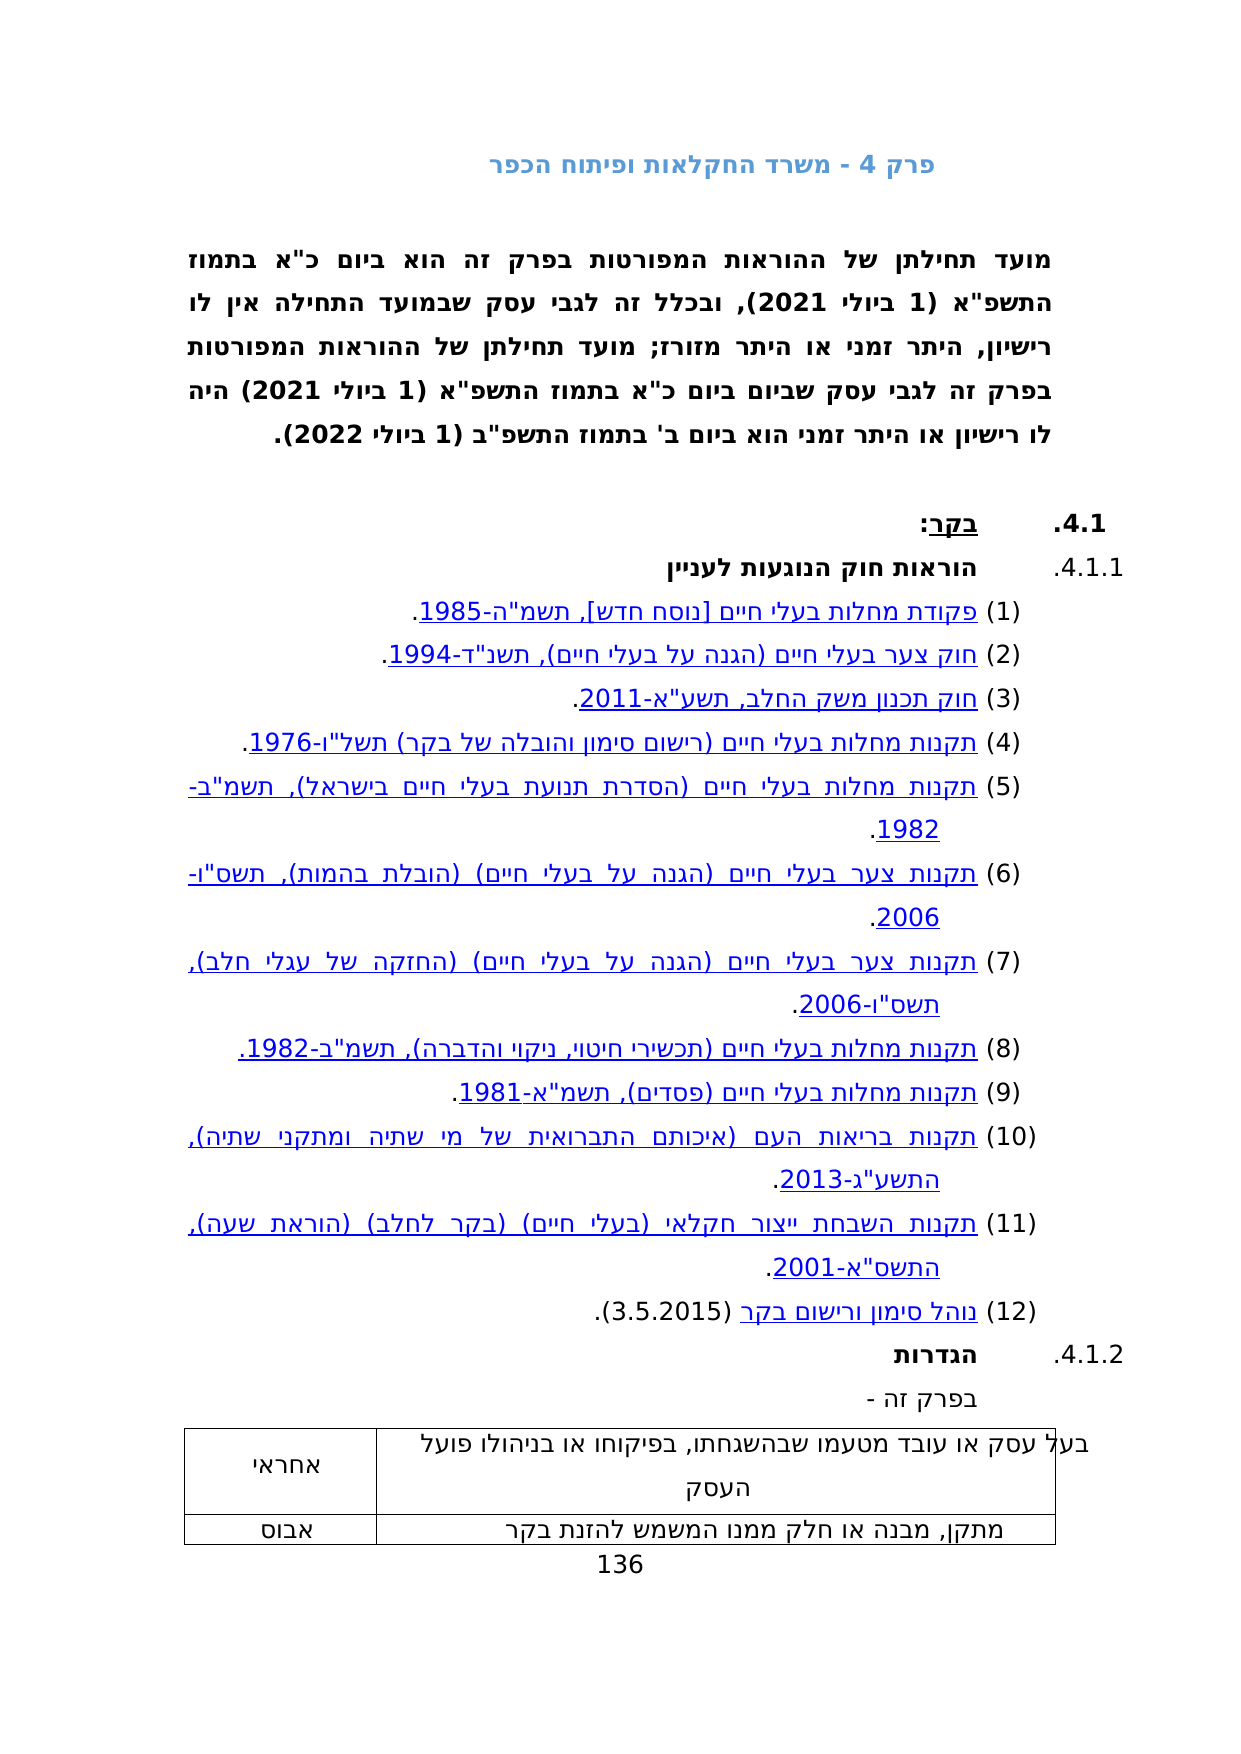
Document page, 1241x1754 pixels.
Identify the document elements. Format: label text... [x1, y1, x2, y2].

list בפרק זה - [187, 1384, 978, 1413]
list פרק 4 - משרד החקלאות ופיתוח הכפר [335, 150, 1089, 179]
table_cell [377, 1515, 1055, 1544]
list חוק צער בעלי חיים (הגנה על בעלי חיים), תשנ"ד-1994. [187, 641, 978, 670]
list בקר: [187, 509, 1053, 538]
list תקנות השבחת ייצור חקלאי (בעלי חיים) (בקר לחלב) (הוראת שעה),התשס"א-2001. [187, 1209, 978, 1282]
list תקנות מחלות בעלי חיים (הסדרת תנועת בעלי חיים בישראל), תשמ"ב-1982. [187, 772, 978, 845]
list הגדרות [187, 1341, 1053, 1370]
list תקנות בריאות העם (איכותם התברואית של מי שתיה ומתקני שתיה), התשע"ג-2013. [187, 1122, 978, 1147]
list תקנות צער בעלי חיים (הגנה על בעלי חיים) (הובלת בהמות), תשס"ו-2006. [187, 859, 978, 932]
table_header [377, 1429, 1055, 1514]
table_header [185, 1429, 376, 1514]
list תקנות צער בעלי חיים (הגנה על בעלי חיים) (החזקה של עגלי חלב), תשס"ו-2006. [187, 947, 978, 1020]
list הוראות חוק הנוגעות לעניין [187, 553, 1053, 582]
list תקנות מחלות בעלי חיים (פסדים), תשמ"א-1981. [187, 1078, 978, 1107]
list נוהל סימון ורישום בקר (3.5.2015). [187, 1297, 978, 1326]
list פקודת מחלות בעלי חיים [נוסח חדש], תשמ"ה-1985. [187, 597, 978, 626]
list תקנות מחלות בעלי חיים (רישום סימון והובלה של בקר) תשל"ו-1976. [187, 728, 978, 757]
list תקנות מחלות בעלי חיים (תכשירי חיטוי, ניקוי והדברה), תשמ"ב-1982. [187, 1034, 978, 1063]
list תקנות בריאות העם (איכותם התברואית של מי שתיה ומתקני שתיה), התשע"ג-2013. [187, 1148, 978, 1195]
text מועד תחילתן של ההוראות המפורטות בפרק זה הוא ביום כ"א בתמוז התשפ"א (1 ביולי 2021), ובכלל זה לגבי עסק שבמועד התחילה אין לו רישיון, היתר זמני או היתר מזורז; מועד תחילתן של ההוראות המפורטות בפרק זה לגבי עסק שביום ביום כ"א בתמוז התשפ"א (1 ביולי 2021) היה לו רישיון או היתר זמני הוא ביום ב' בתמוז התשפ"ב (1 ביולי 2022). [187, 245, 1053, 449]
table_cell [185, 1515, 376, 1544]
list חוק תכנון משק החלב, תשע"א-2011. [187, 684, 978, 713]
